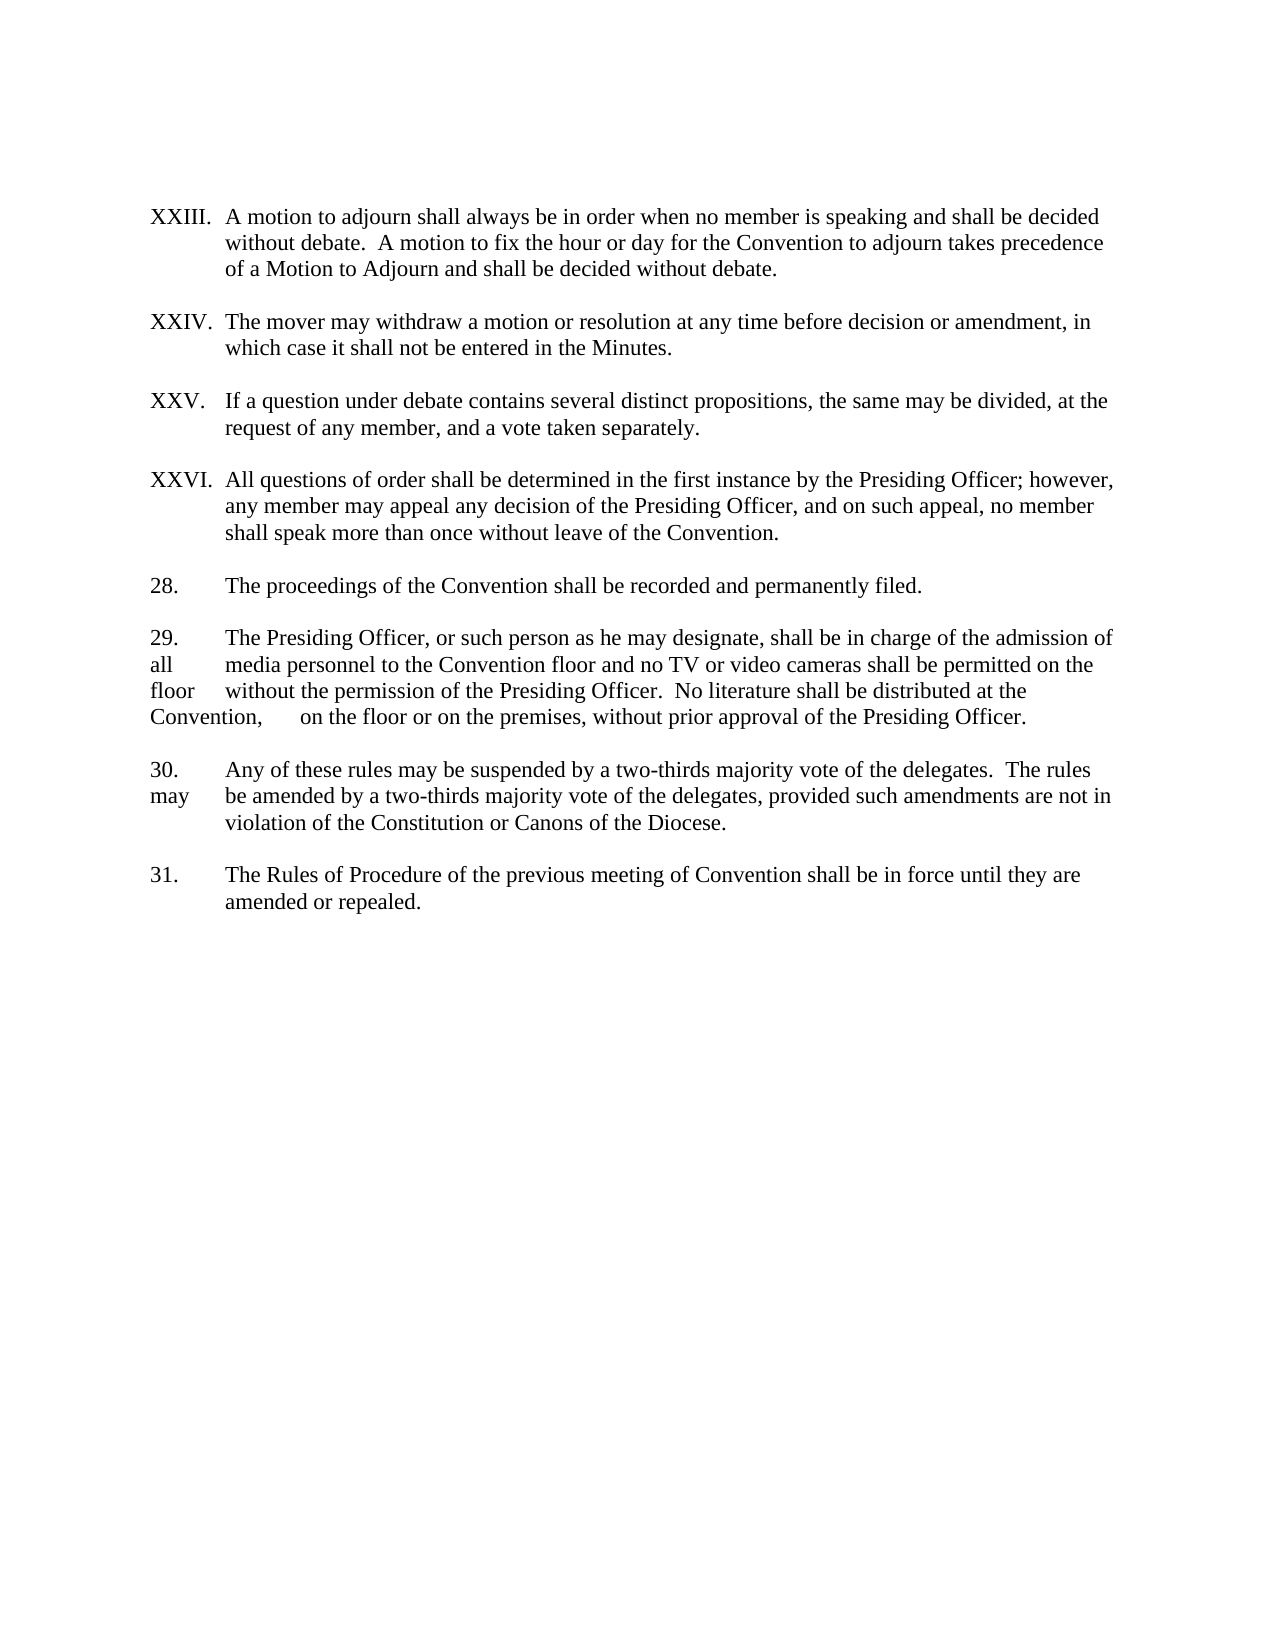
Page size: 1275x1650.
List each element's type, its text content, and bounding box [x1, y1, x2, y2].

list 30. Any of these rules may be suspended by a two-thirds majority vote of the delegates. The rules may be amended by a two-thirds majority vote of the delegates, provided such amendments are not in violation of the Constitution or Canons of the Diocese. [150, 756, 1125, 835]
list The mover may withdraw a motion or resolution at any time before decision or amendment, in which case it shall not be entered in the Minutes. [150, 308, 1125, 361]
list A motion to adjourn shall always be in order when no member is speaking and shall be decided without debate. A motion to fix the hour or day for the Convention to adjourn takes precedence of a Motion to Adjourn and shall be decided without debate. [150, 203, 1125, 282]
text 31. The Rules of Procedure of the previous meeting of Convention shall be in force until they are amended or repealed. [150, 862, 1125, 914]
list All questions of order shall be determined in the first instance by the Presiding Officer; however, any member may appeal any decision of the Presiding Officer, and on such appeal, no member shall speak more than once without leave of the Convention. [150, 466, 1125, 545]
list 29. The Presiding Officer, or such person as he may designate, shall be in charge of the admission of all media personnel to the Convention floor and no TV or video cameras shall be permitted on the floor without the permission of the Presiding Officer. No literature shall be distributed at the Convention, on the floor or on the premises, without prior approval of the Presiding Officer. [150, 624, 1125, 730]
list If a question under debate contains several distinct propositions, the same may be divided, at the request of any member, and a vote taken separately. [150, 387, 1125, 440]
list 28. The proceedings of the Convention shall be recorded and permanently filed. [150, 572, 1125, 598]
